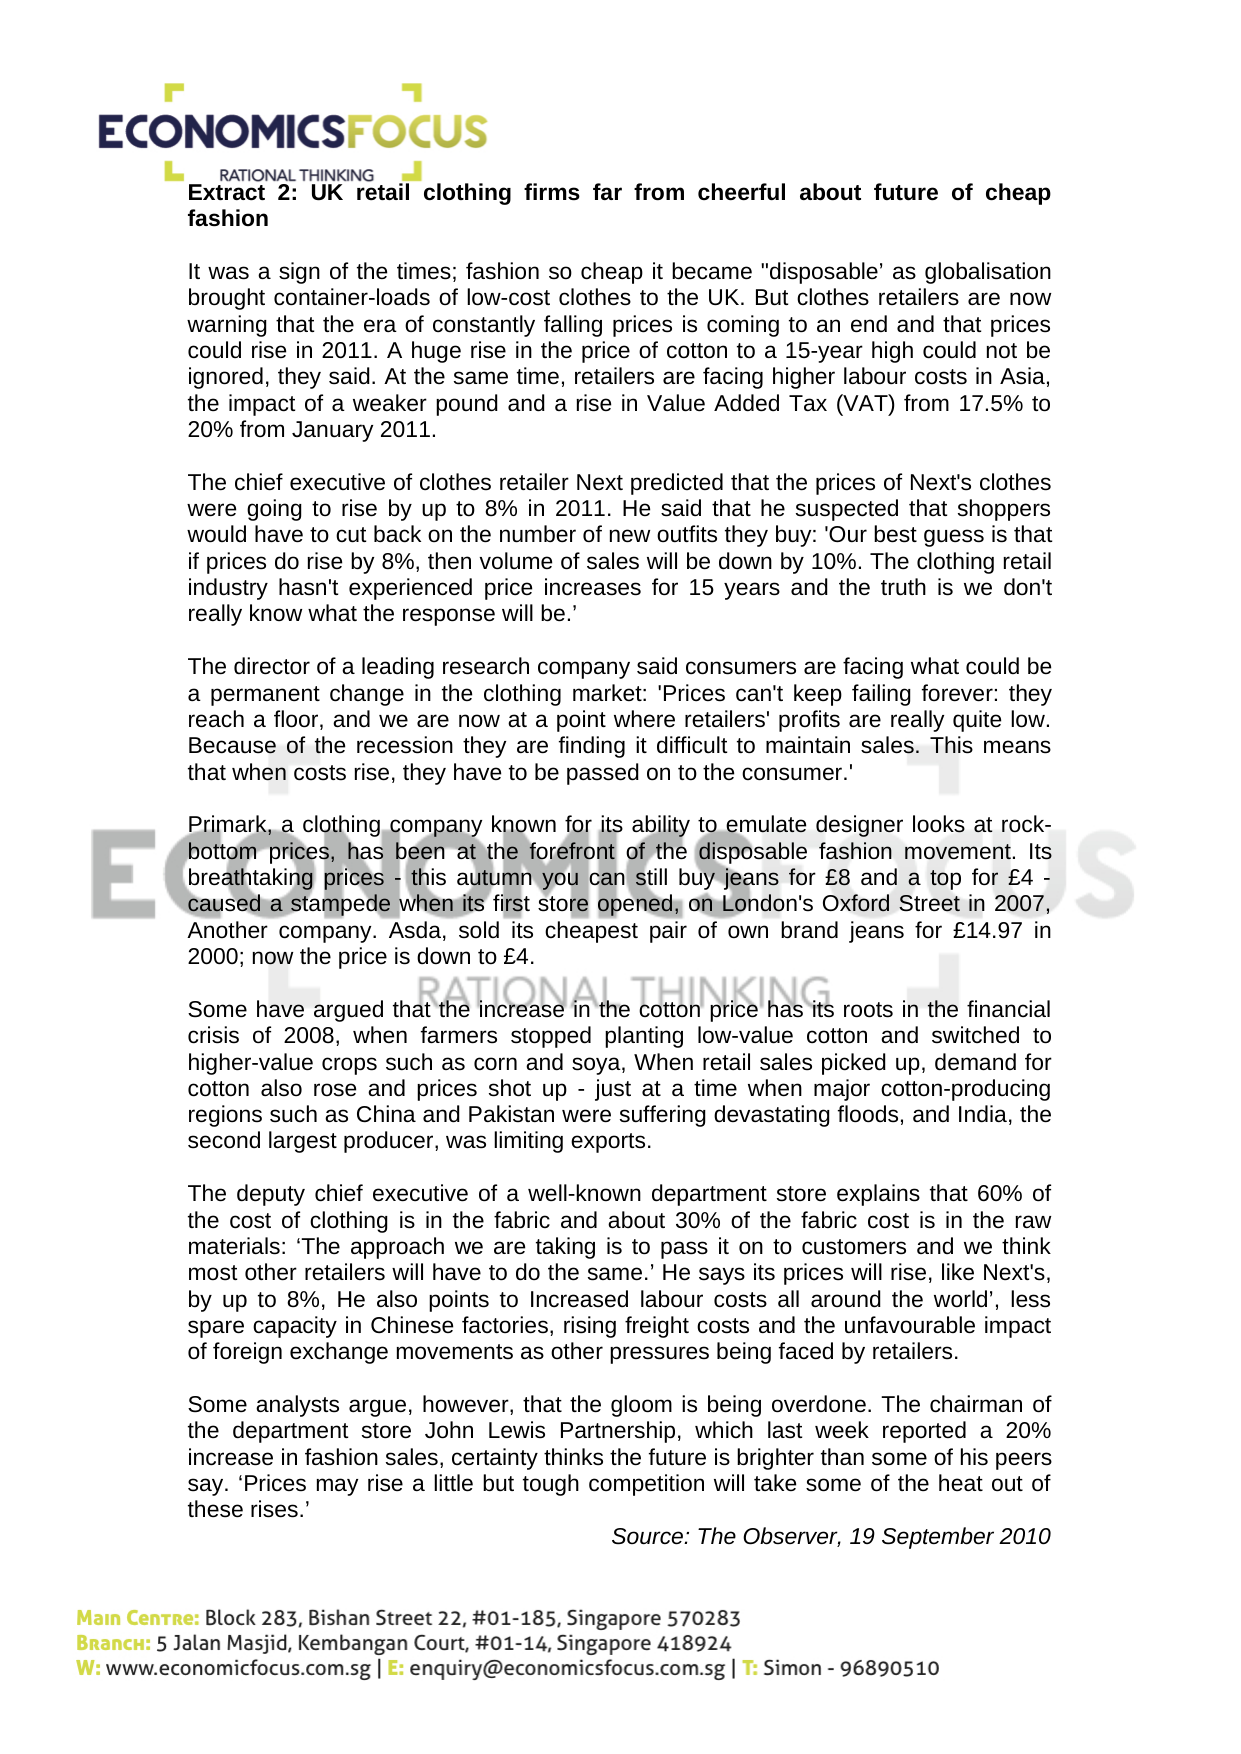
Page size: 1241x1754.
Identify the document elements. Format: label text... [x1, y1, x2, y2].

text Some analysts argue, however, that the gloom is being overdone. The chairman of the department store John Lewis Partnership, which last week reported a 20% increase in fashion sales, certainty thinks the future is brighter than some of his peers say. ‘Prices may rise a little but tough competition will take some of the heat out of these rises.’ [187, 1391, 1053, 1523]
text Primark, a clothing company known for its ability to emulate designer looks at rock-bottom prices, has been at the forefront of the disposable fashion movement. Its breathtaking prices - this autumn you can still buy jeans for £8 and a top for £4 - caused a stampede when its first store opened, on London's Oxford Street in 2007, Another company. Asda, sold its cheapest pair of own brand jeans for £14.97 in 2000; now the price is down to £4. [187, 811, 1053, 969]
text The chief executive of clothes retailer Next predicted that the prices of Next's clothes were going to rise by up to 8% in 2011. He said that he suspected that shoppers would have to cut back on the number of new outfits they buy: 'Our best guess is that if prices do rise by 8%, then volume of sales will be down by 10%. The clothing retail industry hasn't experienced price increases for 15 years and the truth is we don't really know what the response will be.’ [187, 469, 1053, 627]
text Some have argued that the increase in the cotton price has its roots in the financial crisis of 2008, when farmers stopped planting low-value cotton and switched to higher-value crops such as corn and soya, When retail sales picked up, demand for cotton also rose and prices shot up - just at a time when major cotton-producing regions such as China and Pakistan were suffering devastating floods, and India, the second largest producer, was limiting exports. [187, 996, 1053, 1154]
text Extract 2: UK retail clothing firms far from cheerful about future of cheap fashion [187, 179, 1053, 231]
picture [0, 0, 1241, 1754]
text The director of a leading research company said consumers are facing what could be a permanent change in the clothing market: 'Prices can't keep failing forever: they reach a floor, and we are now at a point where retailers' profits are really quite low. Because of the recession they are finding it difficult to maintain sales. This means that when costs rise, they have to be passed on to the consumer.' [187, 653, 1053, 785]
text Source: The Observer, 19 September 2010 [187, 1523, 1053, 1549]
text It was a sign of the times; fashion so cheap it became "disposable’ as globalisation brought container-loads of low-cost clothes to the UK. But clothes retailers are now warning that the era of constantly falling prices is coming to an end and that prices could rise in 2011. A huge rise in the price of cotton to a 15-year high could not be ignored, they said. At the same time, retailers are facing higher labour costs in Asia, the impact of a weaker pound and a rise in Value Added Tax (VAT) from 17.5% to 20% from January 2011. [187, 258, 1053, 442]
text The deputy chief executive of a well-known department store explains that 60% of the cost of clothing is in the fabric and about 30% of the fabric cost is in the raw materials: ‘The approach we are taking is to pass it on to customers and we think most other retailers will have to do the same.’ He says its prices will rise, like Next's, by up to 8%, He also points to Increased labour costs all around the world’, less spare capacity in Chinese factories, rising freight costs and the unfavourable impact of foreign exchange movements as other pressures being faced by retailers. [187, 1180, 1053, 1365]
